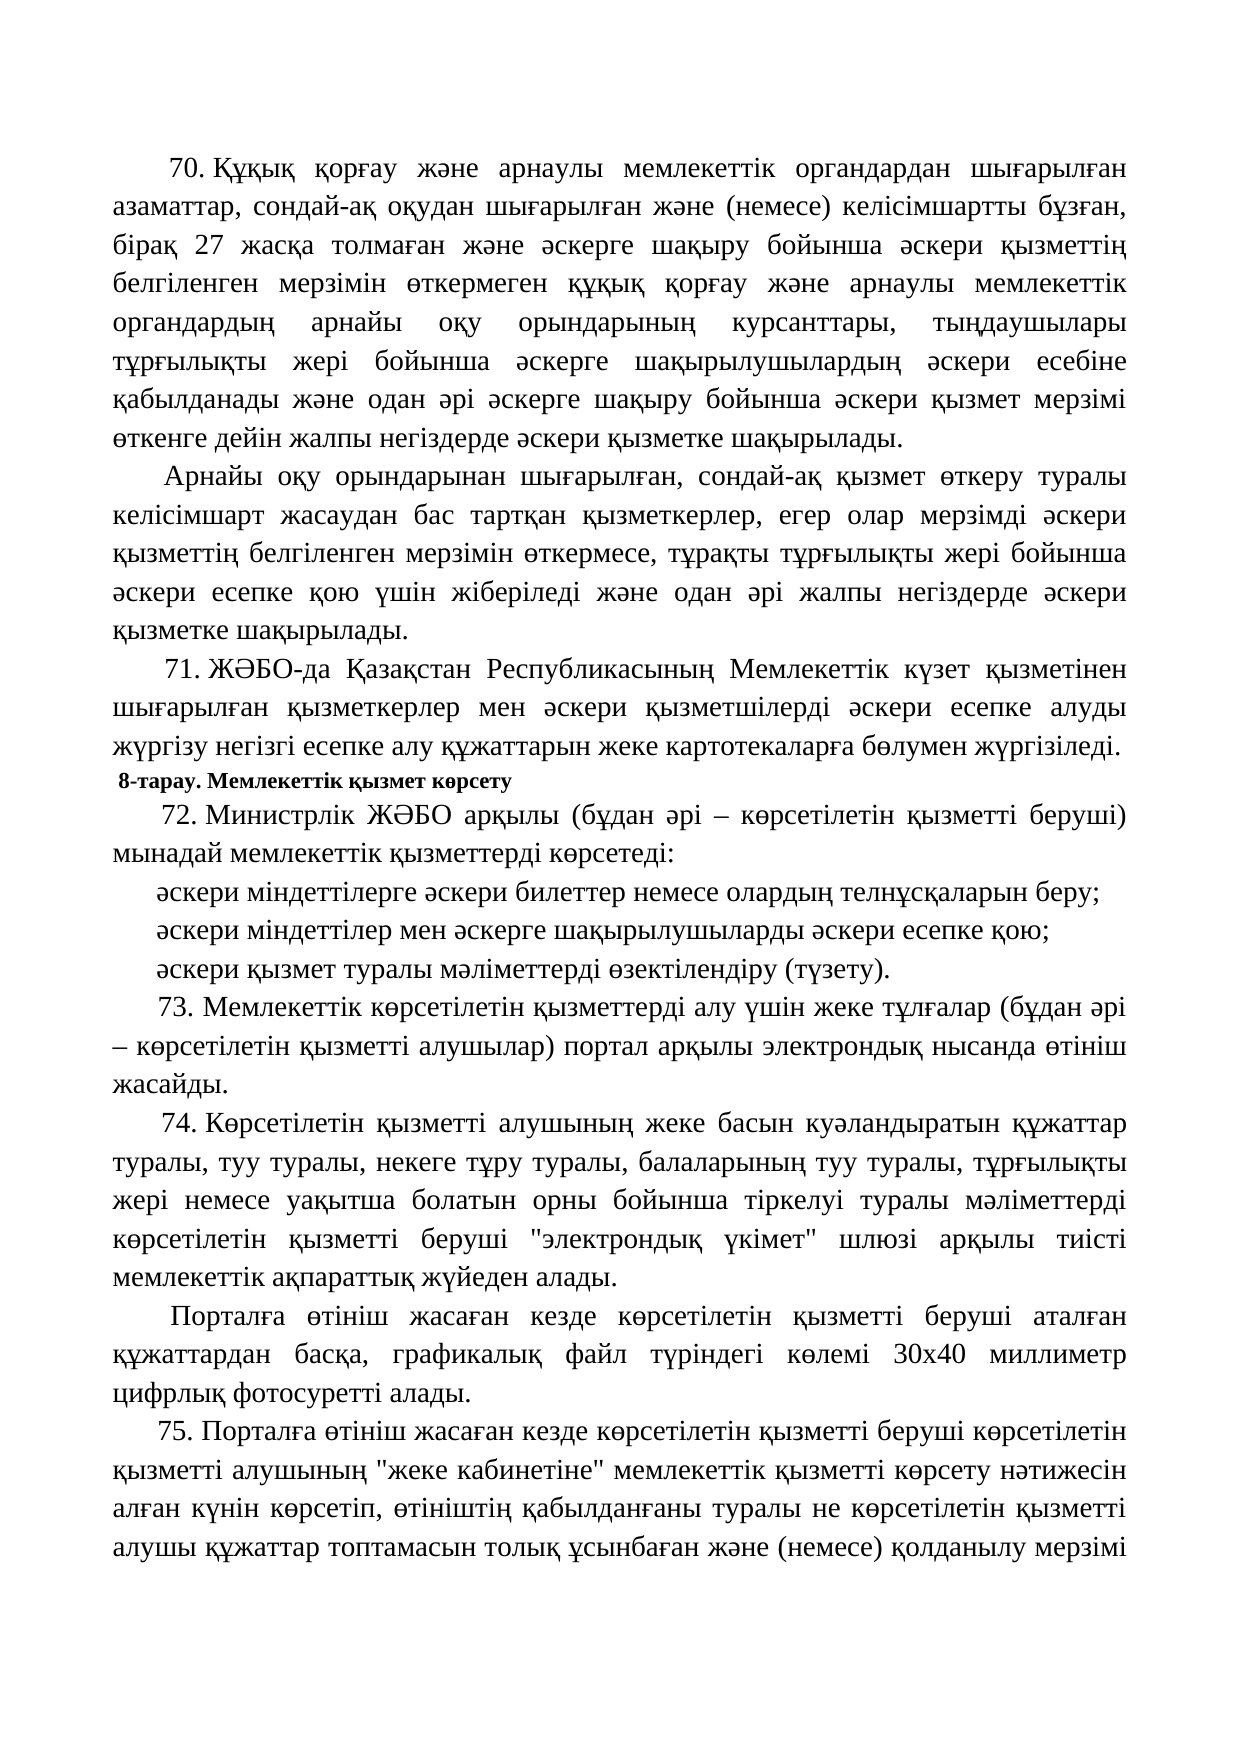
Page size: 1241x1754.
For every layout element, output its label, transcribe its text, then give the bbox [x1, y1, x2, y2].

text әскери қызмет туралы мәліметтерді өзектілендіру (түзету). [112, 951, 1128, 984]
text 72. Министрлік ЖӘБО арқылы (бұдан әрі – көрсетілетін қызметті беруші) мынадай мемлекеттік қызметтерді көрсетеді: [112, 797, 1128, 869]
text әскери міндеттілер мен әскерге шақырылушыларды әскери есепке қою; [112, 912, 1128, 946]
text 70. Құқық қорғау және арнаулы мемлекеттік органдардан шығарылған азаматтар, сондай-ақ оқудан шығарылған және (немесе) келісімшартты бұзған, бірақ 27 жасқа толмаған және әскерге шақыру бойынша әскери қызметтің белгіленген мерзімін өткермеген құқық қорғау және арнаулы мемлекеттік органдардың арнайы оқу орындарының курсанттары, тыңдаушылары тұрғылықты жері бойынша әскерге шақырылушылардың әскери есебіне қабылданады және одан әрі әскерге шақыру бойынша әскери қызмет мерзімі өткенге дейін жалпы негіздерде әскери қызметке шақырылады. [112, 150, 1128, 453]
text Арнайы оқу орындарынан шығарылған, сондай-ақ қызмет өткеру туралы келісімшарт жасаудан бас тартқан қызметкерлер, егер олар мерзімді әскери қызметтің белгіленген мерзімін өткермесе, тұрақты тұрғылықты жері бойынша әскери есепке қою үшін жіберіледі және одан әрі жалпы негіздерде әскери қызметке шақырылады. [112, 458, 1128, 646]
text әскери міндеттілерге әскери билеттер немесе олардың телнұсқаларын беру; [112, 874, 1128, 907]
text 73. Мемлекеттік көрсетілетін қызметтерді алу үшін жеке тұлғалар (бұдан әрі – көрсетілетін қызметті алушылар) портал арқылы электрондық нысанда өтініш жасайды. [112, 989, 1128, 1100]
text 74. Көрсетілетін қызметті алушының жеке басын куәландыратын құжаттар туралы, туу туралы, некеге тұру туралы, балаларының туу туралы, тұрғылықты жері немесе уақытша болатын орны бойынша тіркелуі туралы мәліметтерді көрсетілетін қызметті беруші "электрондық үкімет" шлюзі арқылы тиісті мемлекеттік ақпараттық жүйеден алады. [112, 1105, 1128, 1293]
text Порталға өтініш жасаған кезде көрсетілетін қызметті беруші аталған құжаттардан басқа, графикалық файл түріндегі көлемі 30х40 миллиметр цифрлық фотосуретті алады. [112, 1298, 1128, 1408]
text 8-тарау. Мемлекеттік қызмет көрсету [112, 767, 1128, 793]
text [112, 1413, 1128, 1563]
text 71. ЖӘБО-да Қазақстан Республикасының Мемлекеттік күзет қызметінен шығарылған қызметкерлер мен әскери қызметшілерді әскери есепке алуды жүргізу негізгі есепке алу құжаттарын жеке картотекаларға бөлумен жүргізіледі. [112, 651, 1128, 762]
